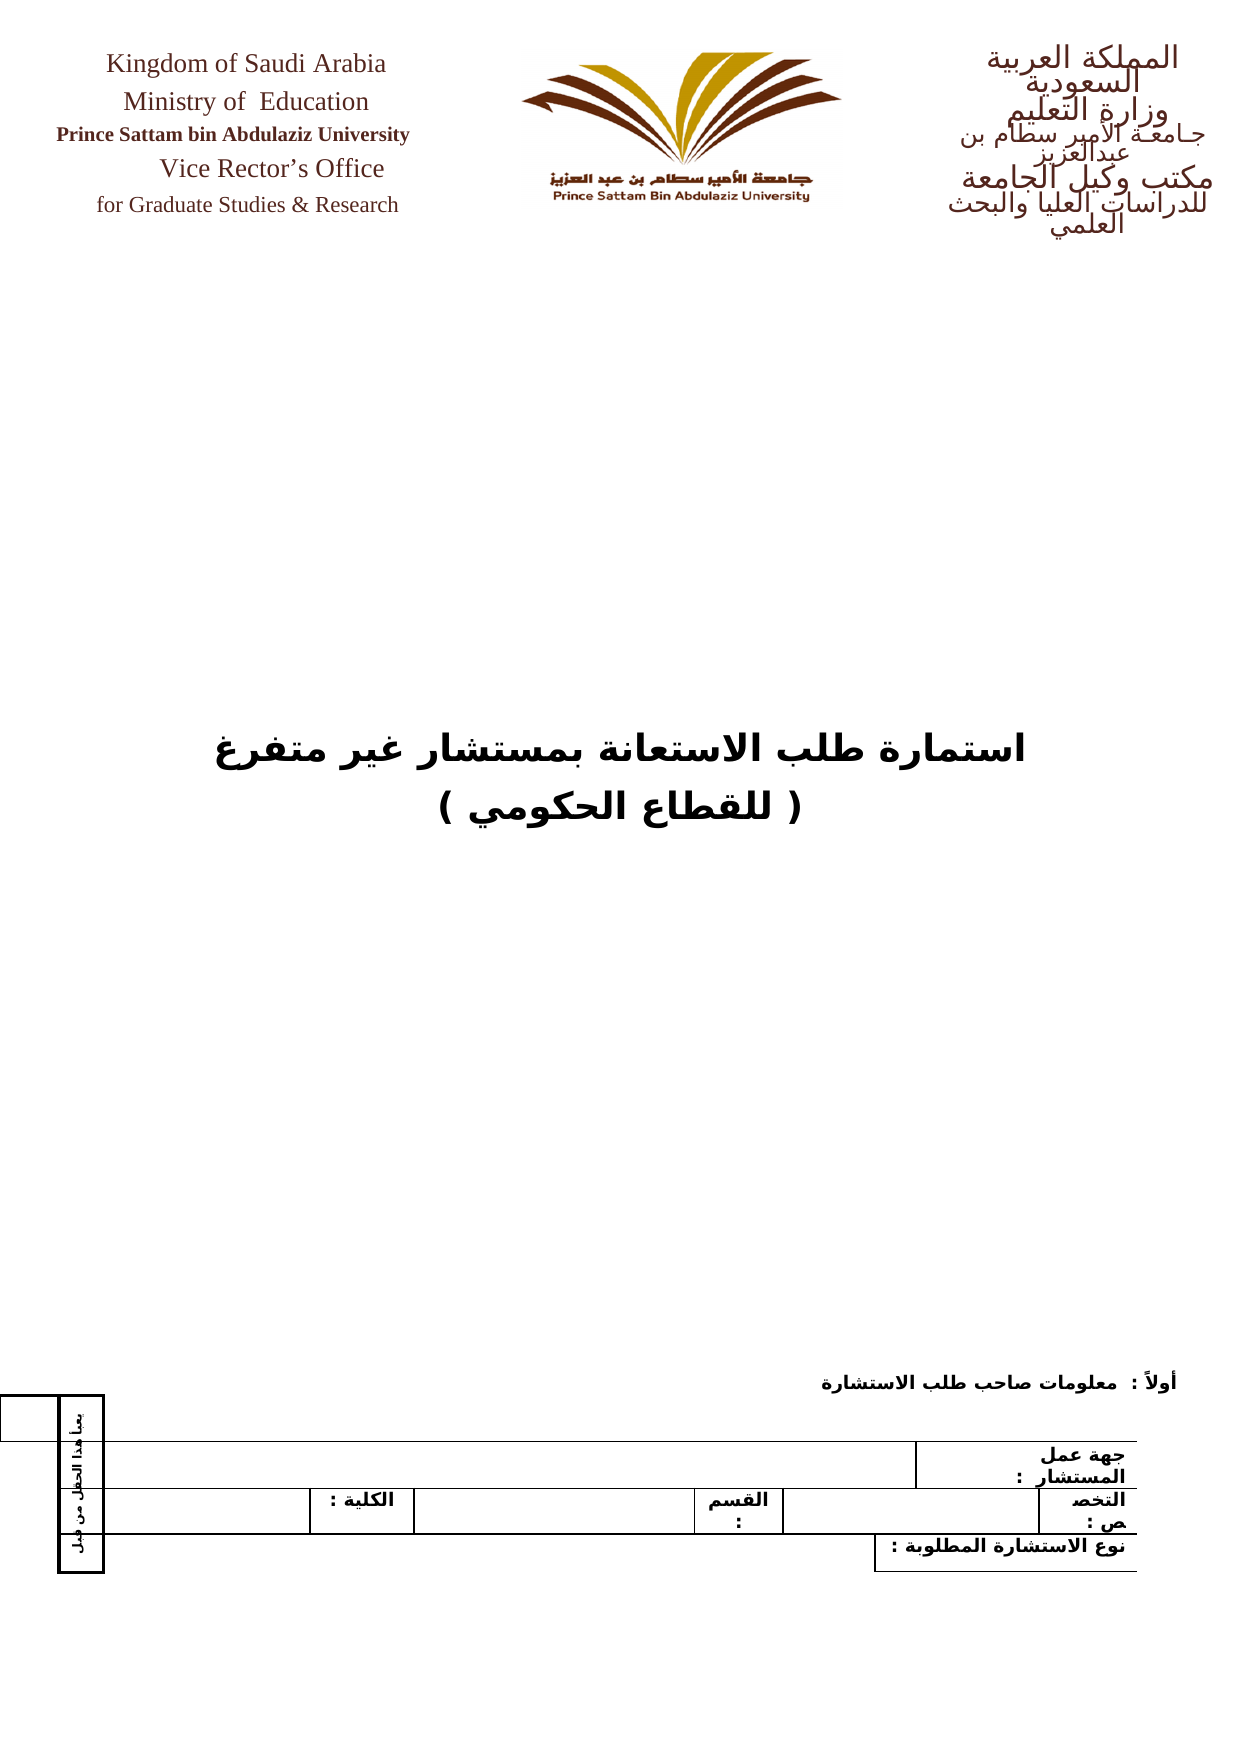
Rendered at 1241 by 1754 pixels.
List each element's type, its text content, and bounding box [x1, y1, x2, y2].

table_cell الكلية : [311, 1489, 413, 1533]
table_cell [105, 1442, 915, 1488]
table_cell [105, 1489, 309, 1533]
table_cell التخصص : [1040, 1489, 1137, 1533]
text استمارة طلب الاستعانة بمستشار غير متفرغ [187, 727, 1053, 770]
table_cell [61, 1535, 102, 1571]
table_cell [61, 1442, 102, 1488]
text ( للقطاع الحكومي ) [187, 785, 1053, 828]
table_cell جهة عمل المستشار : [917, 1442, 1137, 1488]
table_cell [105, 1535, 874, 1571]
table_cell نوع الاستشارة المطلوبة : [876, 1535, 1137, 1571]
table_cell [415, 1489, 694, 1533]
text أولاً : معلومات صاحب طلب الاستشارة [187, 1372, 1177, 1394]
table_cell القسم : [695, 1489, 782, 1533]
picture [520, 47, 843, 209]
table_cell [784, 1489, 1038, 1533]
table_cell [61, 1489, 102, 1533]
